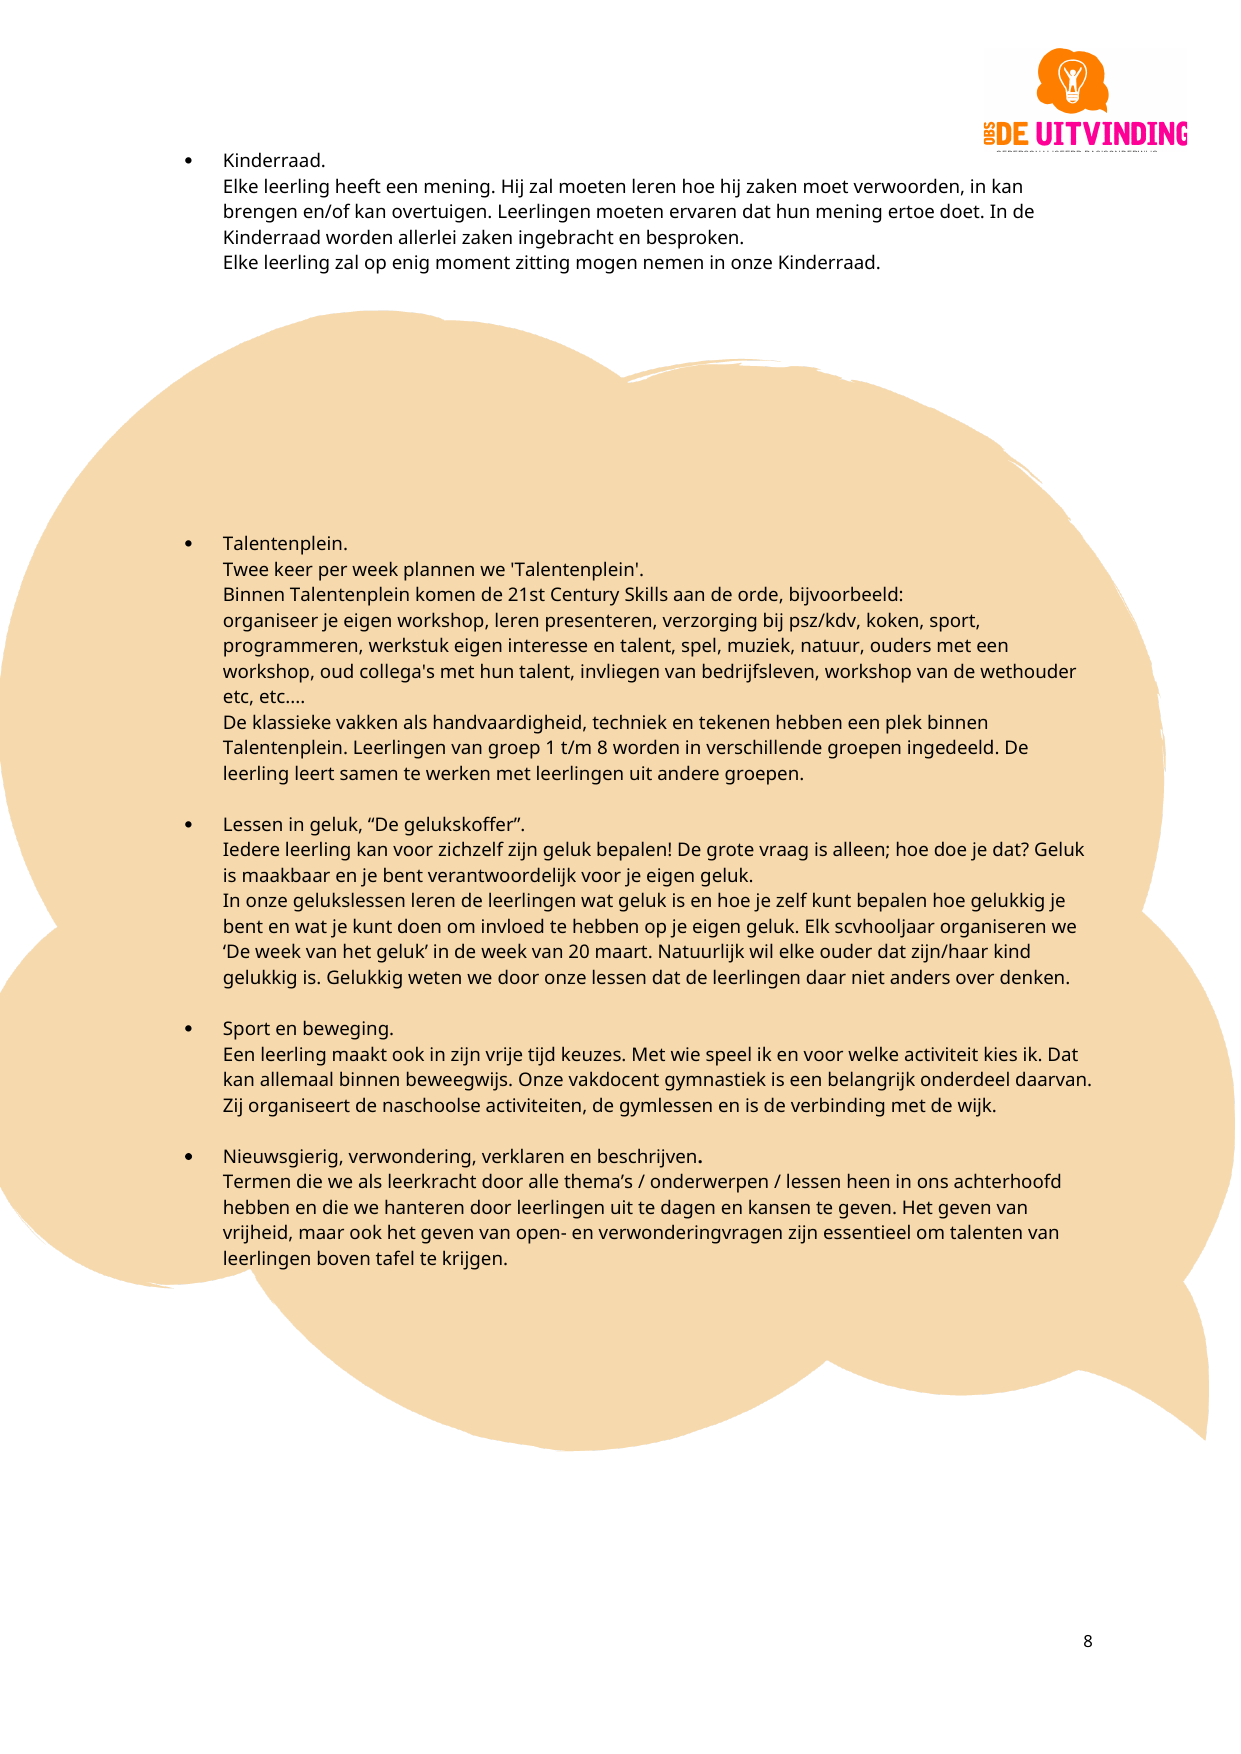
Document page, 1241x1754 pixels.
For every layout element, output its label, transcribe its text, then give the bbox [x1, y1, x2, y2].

list organiseer je eigen workshop, leren presenteren, verzorging bij psz/kdv, koken, sport, programmeren, werkstuk eigen interesse en talent, spel, muziek, natuur, ouders met een workshop, oud collega's met hun talent, invliegen van bedrijfsleven, workshop van de wethouder etc, etc.... [223, 607, 1093, 709]
picture [983, 48, 1188, 152]
list Kinderraad. [185, 148, 1093, 173]
table_cell Leerlingen met specifieke onderwijsbehoefte. [0, 274, 1241, 1480]
list Een leerling maakt ook in zijn vrije tijd keuzes. Met wie speel ik en voor welke activiteit kies ik. Dat kan allemaal binnen beweegwijs. Onze vakdocent gymnastiek is een belangrijk onderdeel daarvan. Zij organiseert de naschoolse activiteiten, de gymlessen en is de verbinding met de wijk. [223, 1041, 1093, 1117]
list Sport en beweging. [185, 1015, 1093, 1041]
list Termen die we als leerkracht door alle thema’s / onderwerpen / lessen heen in ons achterhoofd hebben en die we hanteren door leerlingen uit te dagen en kansen te geven. Het geven van vrijheid, maar ook het geven van open- en verwonderingvragen zijn essentieel om talenten van leerlingen boven tafel te krijgen. [223, 1168, 1093, 1271]
list Lessen in geluk, “De gelukskoffer”. [185, 811, 1093, 837]
list De klassieke vakken als handvaardigheid, techniek en tekenen hebben een plek binnen Talentenplein. Leerlingen van groep 1 t/m 8 worden in verschillende groepen ingedeeld. De leerling leert samen te werken met leerlingen uit andere groepen. [223, 709, 1093, 786]
list Twee keer per week plannen we 'Talentenplein'. Binnen Talentenplein komen de 21st Century Skills aan de orde, bijvoorbeeld: [223, 556, 1093, 607]
list Nieuwsgierig, verwondering, verklaren en beschrijven. [185, 1143, 1093, 1168]
list Elke leerling zal op enig moment zitting mogen nemen in onze Kinderraad. [223, 250, 1093, 275]
list Elke leerling heeft een mening. Hij zal moeten leren hoe hij zaken moet verwoorden, in kan brengen en/of kan overtuigen. Leerlingen moeten ervaren dat hun mening ertoe doet. In de Kinderraad worden allerlei zaken ingebracht en besproken. [223, 173, 1093, 250]
list Talentenplein. [185, 530, 1093, 556]
list Iedere leerling kan voor zichzelf zijn geluk bepalen! De grote vraag is alleen; hoe doe je dat? Geluk is maakbaar en je bent verantwoordelijk voor je eigen geluk. [223, 837, 1093, 888]
list In onze gelukslessen leren de leerlingen wat geluk is en hoe je zelf kunt bepalen hoe gelukkig je bent en wat je kunt doen om invloed te hebben op je eigen geluk. Elk scvhooljaar organiseren we ‘De week van het geluk’ in de week van 20 maart. Natuurlijk wil elke ouder dat zijn/haar kind gelukkig is. Gelukkig weten we door onze lessen dat de leerlingen daar niet anders over denken. [223, 888, 1093, 990]
